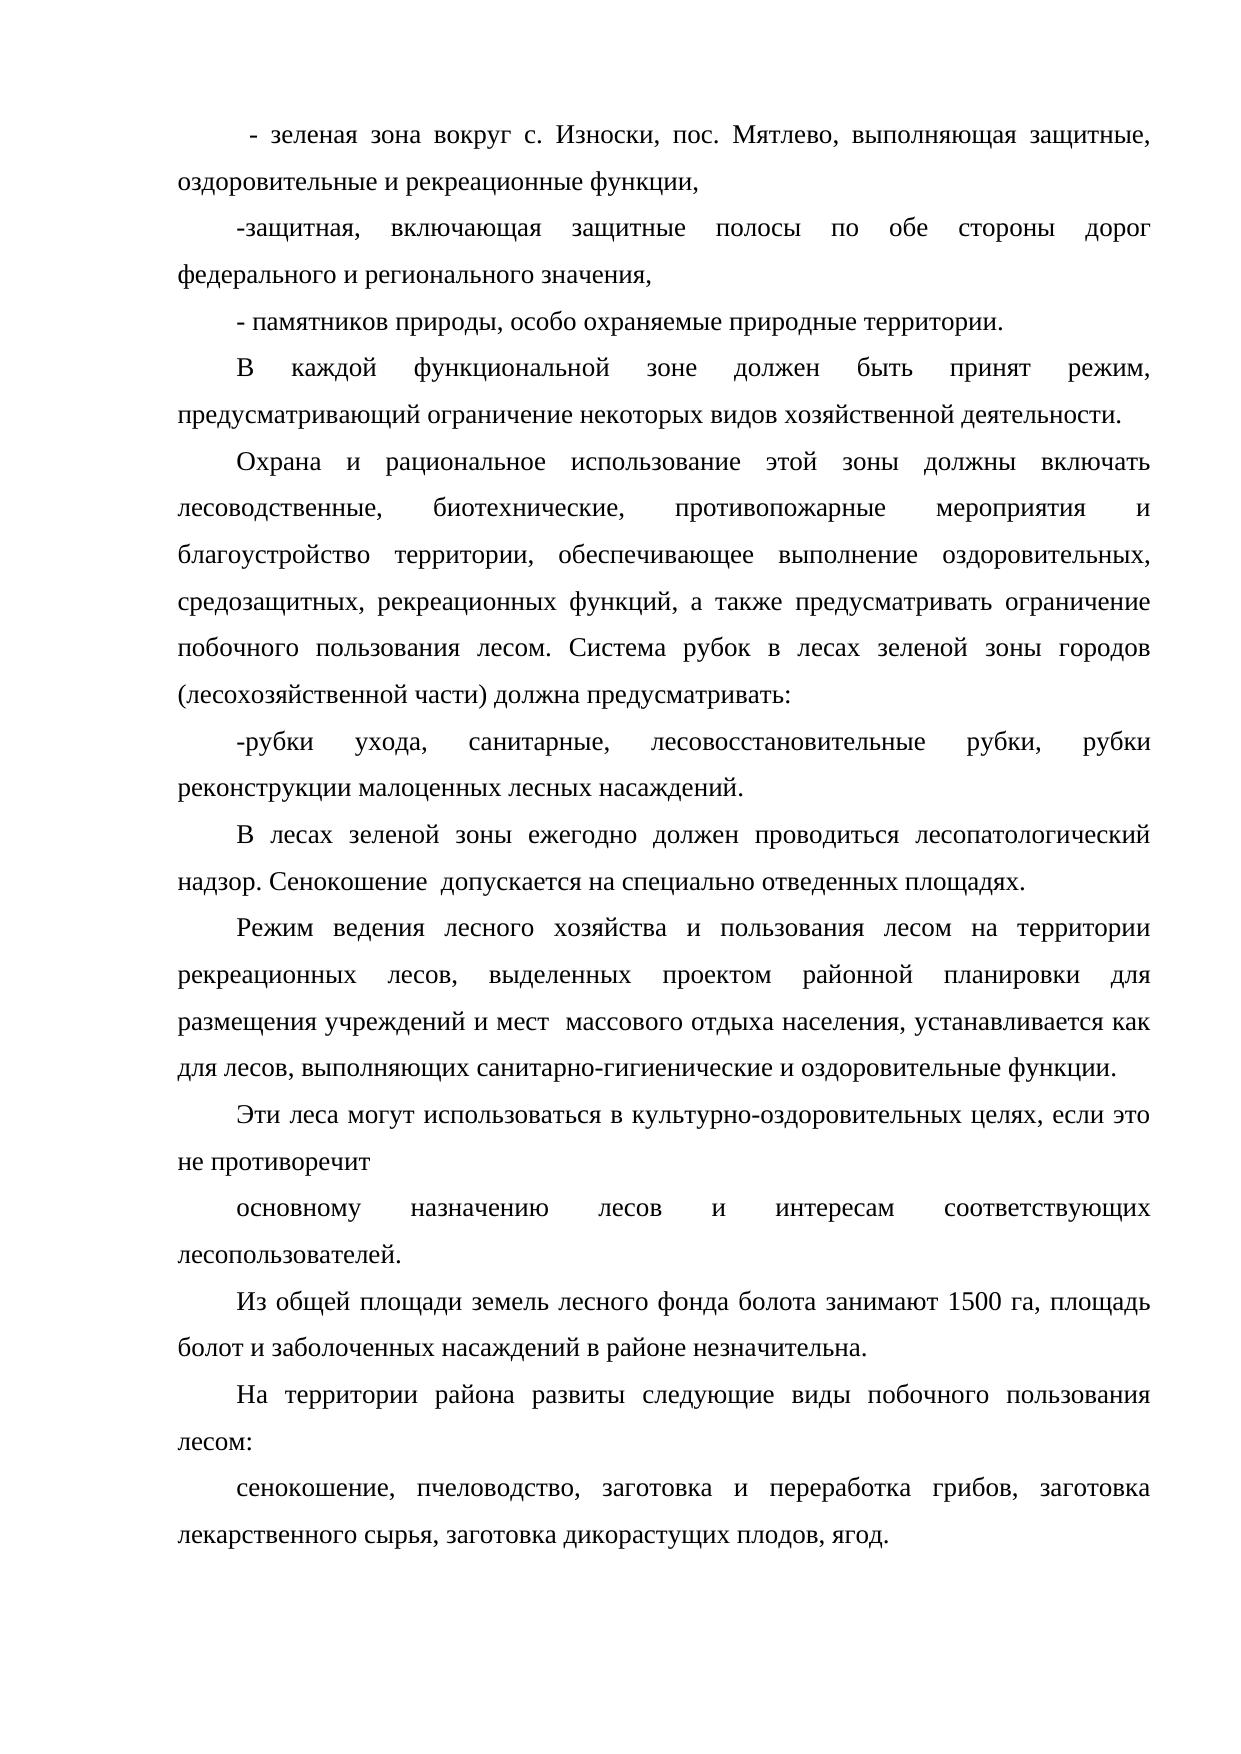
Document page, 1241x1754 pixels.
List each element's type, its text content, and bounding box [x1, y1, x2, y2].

text - зеленая зона вокруг с. Износки, пос. Мятлево, выполняющая защитные, оздоровительные и рекреационные функции, [177, 118, 1152, 196]
text В лесах зеленой зоны ежегодно должен проводиться лесопатологический надзор. Сенокошение допускается на специально отведенных площадях. [177, 818, 1152, 896]
text Режим ведения лесного хозяйства и пользования лесом на территории рекреационных лесов, выделенных проектом районной планировки для размещения учреждений и мест массового отдыха населения, устанавливается как для лесов, выполняющих санитарно-гигиенические и оздоровительные функции. [177, 911, 1152, 1083]
text -рубки ухода, санитарные, лесовосстановительные рубки, рубки реконструкции малоценных лесных насаждений. [177, 725, 1152, 803]
text Охрана и рациональное использование этой зоны должны включать лесоводственные, биотехнические, противопожарные мероприятия и благоустройство территории, обеспечивающее выполнение оздоровительных, средозащитных, рекреационных функций, а также предусматривать ограничение побочного пользования лесом. Система рубок в лесах зеленой зоны городов (лесохозяйственной части) должна предусматривать: [177, 445, 1152, 709]
text Эти леса могут использоваться в культурно-оздоровительных целях, если это не противоречит [177, 1098, 1152, 1176]
text На территории района развиты следующие виды побочного пользования лесом: [177, 1378, 1152, 1456]
text основному назначению лесов и интересам соответствующих лесопользователей. [177, 1191, 1152, 1269]
text - памятников природы, особо охраняемые природные территории. [177, 305, 1152, 336]
text сенокошение, пчеловодство, заготовка и переработка грибов, заготовка лекарственного сырья, заготовка дикорастущих плодов, ягод. [177, 1471, 1152, 1549]
text Из общей площади земель лесного фонда болота занимают 1500 га, площадь болот и заболоченных насаждений в районе незначительна. [177, 1285, 1152, 1363]
text -защитная, включающая защитные полосы по обе стороны дорог федерального и регионального значения, [177, 211, 1152, 289]
text В каждой функциональной зоне должен быть принят режим, предусматривающий ограничение некоторых видов хозяйственной деятельности. [177, 351, 1152, 429]
